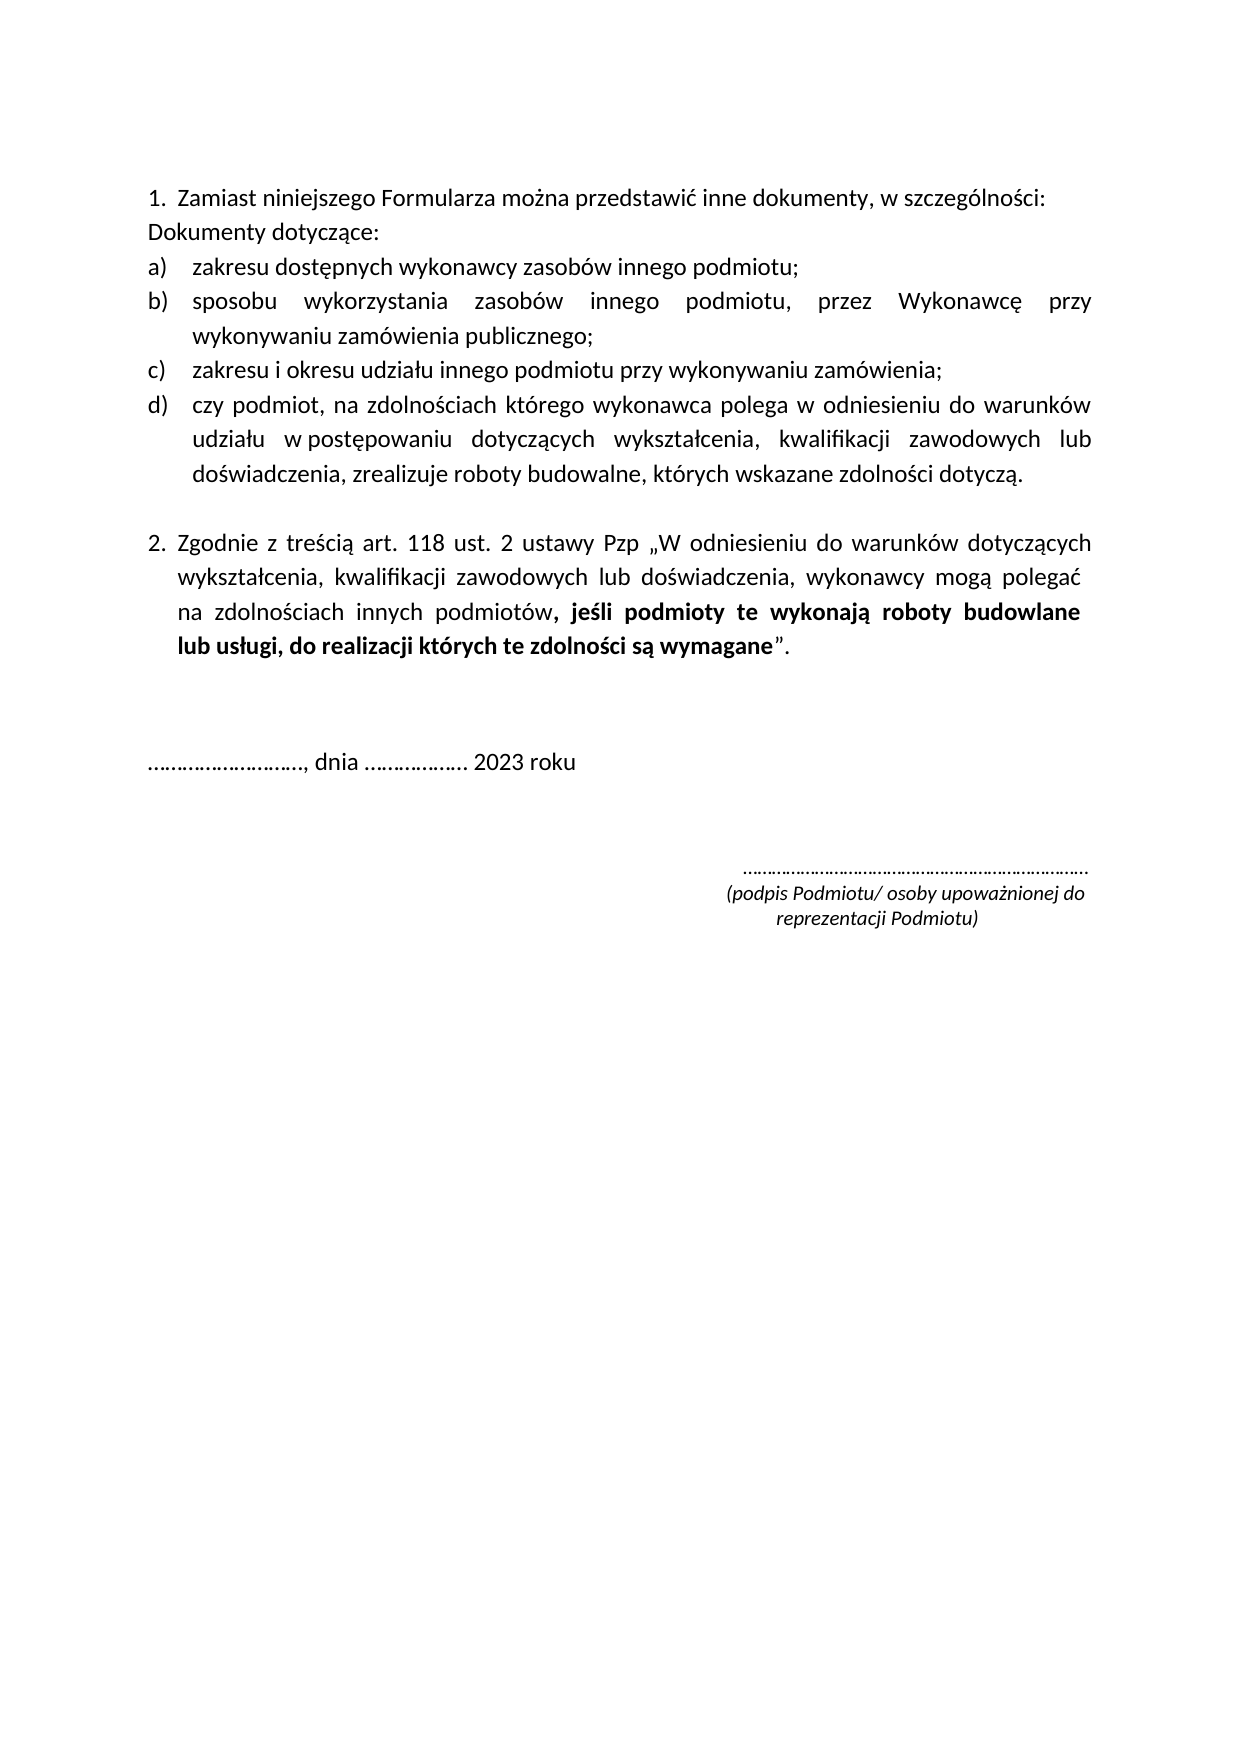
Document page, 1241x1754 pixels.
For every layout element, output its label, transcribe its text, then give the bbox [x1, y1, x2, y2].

text ………………………, dnia ……………… 2023 roku [148, 746, 1093, 777]
list sposobu wykorzystania zasobów innego podmiotu, przez Wykonawcę przy wykonywaniu zamówienia publicznego; [148, 286, 1093, 351]
list zakresu i okresu udziału innego podmiotu przy wykonywaniu zamówienia; [148, 354, 1093, 385]
text (podpis Podmiotu/ osoby upoważnionej do reprezentacji Podmiotu) [664, 880, 1093, 931]
list Zgodnie z treścią art. 118 ust. 2 ustawy Pzp „W odniesieniu do warunków dotyczących wykształcenia, kwalifikacji zawodowych lub doświadczenia, wykonawcy mogą polegać na zdolnościach innych podmiotów, jeśli podmioty te wykonają roboty budowlane lub usługi, do realizacji których te zdolności są wymagane”. [148, 527, 1093, 661]
list czy podmiot, na zdolnościach którego wykonawca polega w odniesieniu do warunków udziału w postępowaniu dotyczących wykształcenia, kwalifikacji zawodowych lub doświadczenia, zrealizuje roboty budowalne, których wskazane zdolności dotyczą. [148, 389, 1093, 488]
text ……………………………………………………………… [664, 854, 1093, 880]
text Dokumenty dotyczące: [148, 217, 1093, 247]
list zakresu dostępnych wykonawcy zasobów innego podmiotu; [148, 251, 1093, 282]
list Zamiast niniejszego Formularza można przedstawić inne dokumenty, w szczególności: [148, 182, 1093, 213]
